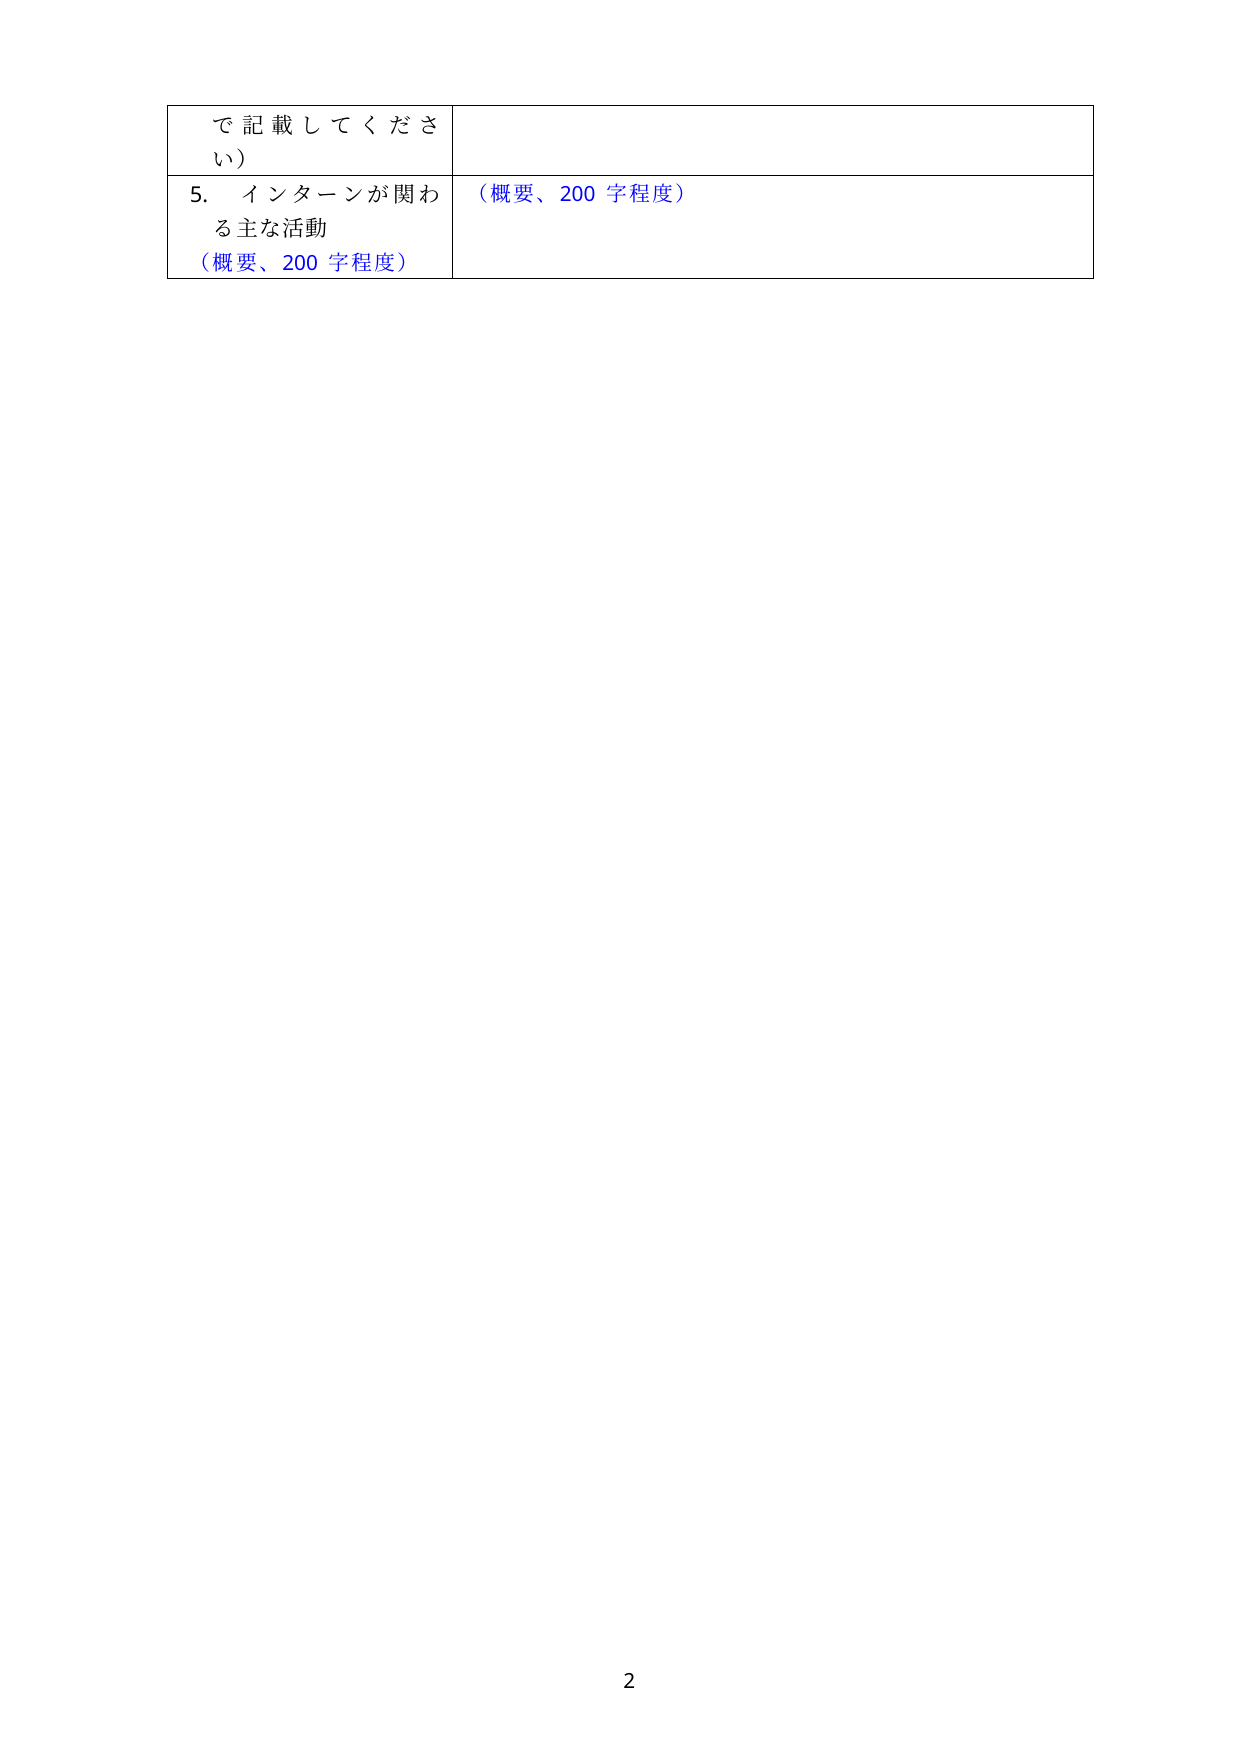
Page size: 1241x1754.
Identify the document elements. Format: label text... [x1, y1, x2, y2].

table_cell [453, 106, 1093, 175]
table_cell （概要、200字程度） [453, 176, 1093, 278]
table_cell 5. インターンが関わる主な活動 （概要、200字程度） [168, 176, 452, 278]
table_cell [168, 106, 452, 175]
